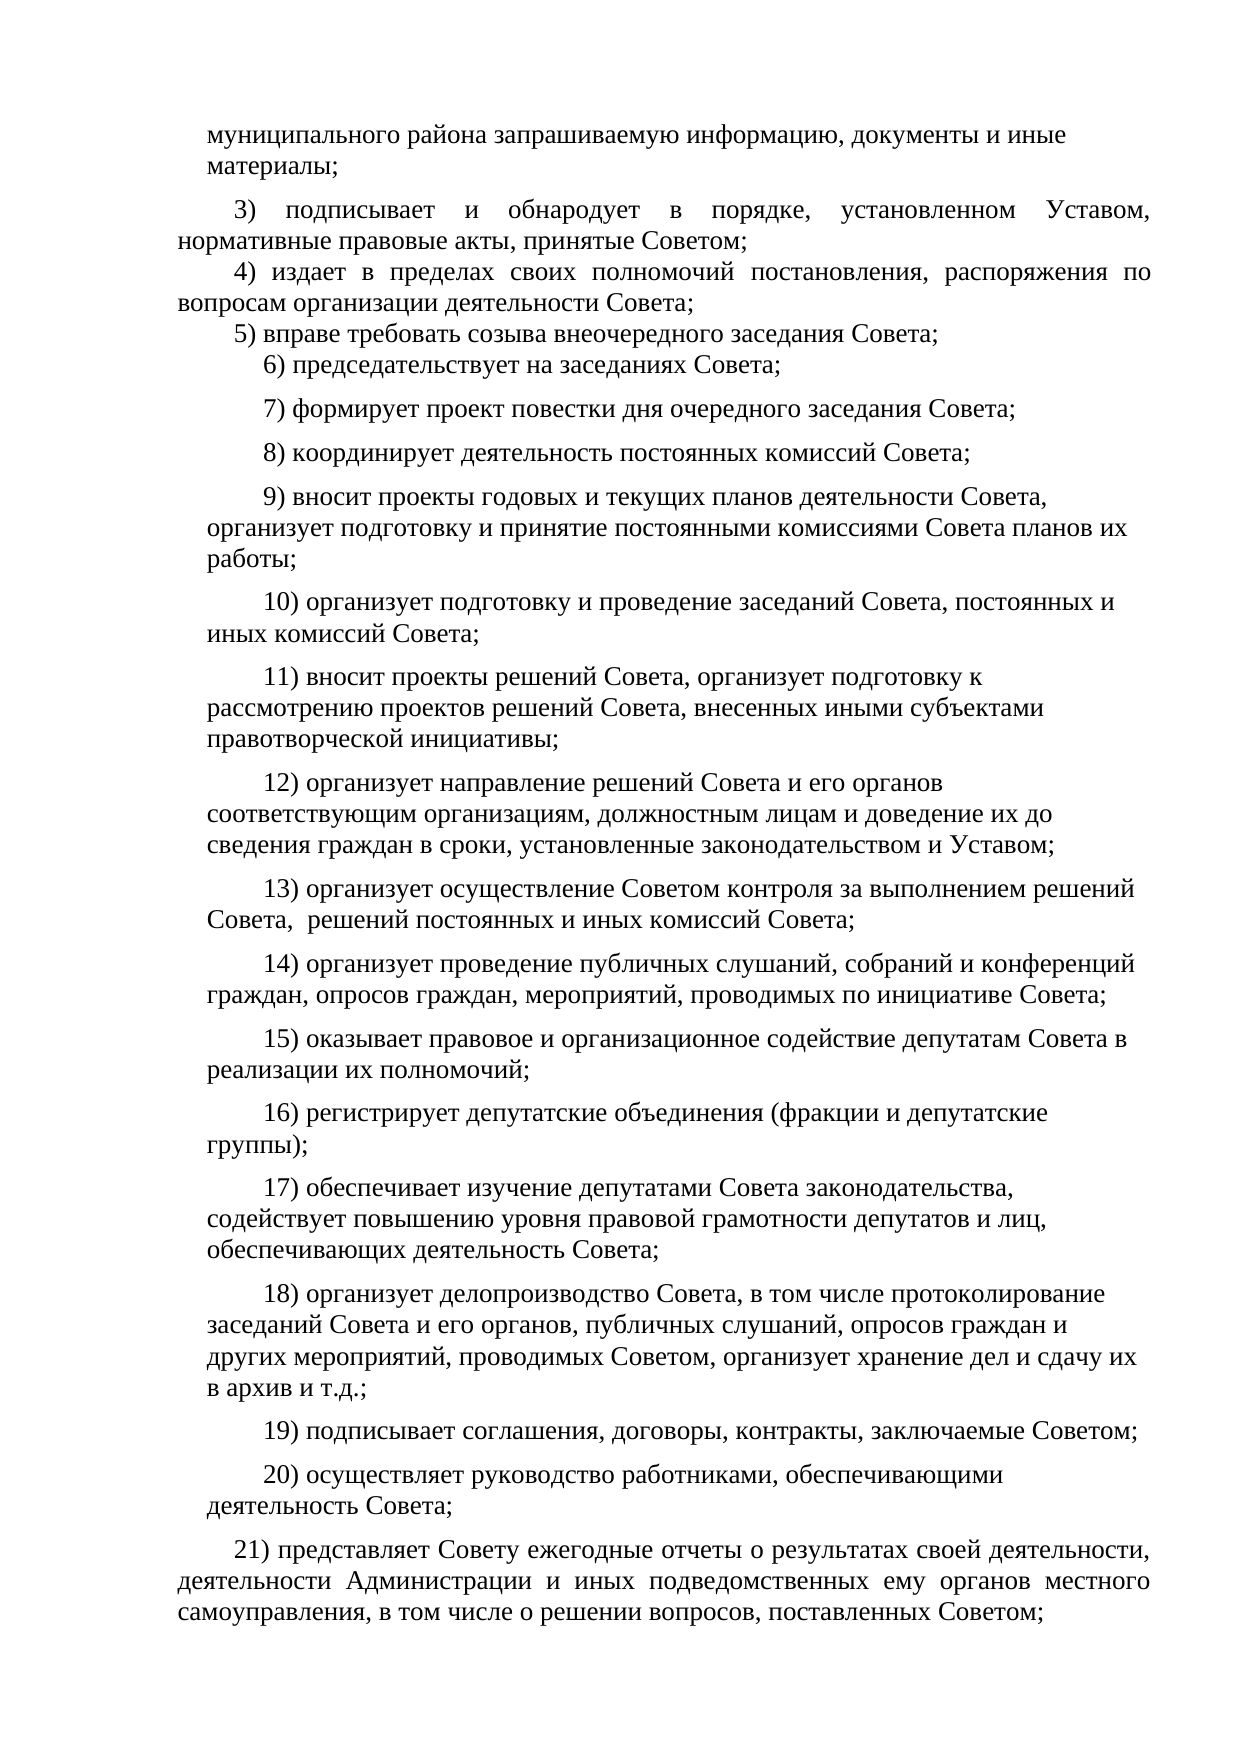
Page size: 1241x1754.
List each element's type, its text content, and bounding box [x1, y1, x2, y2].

text 5) вправе требовать созыва внеочередного заседания Совета; [177, 317, 1152, 349]
text 17) обеспечивает изучение депутатами Совета законодательства, содействует повышению уровня правовой грамотности депутатов и лиц, обеспечивающих деятельность Совета; [207, 1171, 1152, 1265]
text 9) вносит проекты годовых и текущих планов деятельности Совета, организует подготовку и принятие постоянными комиссиями Совета планов их работы; [207, 479, 1152, 573]
text 6) председательствует на заседаниях Совета; [207, 349, 1152, 380]
text 8) координирует деятельность постоянных комиссий Совета; [207, 436, 1152, 467]
text 16) регистрирует депутатские объединения (фракции и депутатские группы); [207, 1097, 1152, 1159]
text 3) подписывает и обнародует в порядке, установленном Уставом, нормативные правовые акты, принятые Советом; [177, 193, 1152, 255]
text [207, 118, 1152, 180]
text 19) подписывает соглашения, договоры, контракты, заключаемые Советом; [207, 1414, 1152, 1446]
text 4) издает в пределах своих полномочий постановления, распоряжения по вопросам организации деятельности Совета; [177, 255, 1152, 317]
text 20) осуществляет руководство работниками, обеспечивающими деятельность Совета; [207, 1458, 1152, 1520]
text 21) представляет Совету ежегодные отчеты о результатах своей деятельности, деятельности Администрации и иных подведомственных ему органов местного самоуправления, в том числе о решении вопросов, поставленных Советом; [177, 1533, 1152, 1626]
text 15) оказывает правовое и организационное содействие депутатам Совета в реализации их полномочий; [207, 1022, 1152, 1084]
text 18) организует делопроизводство Совета, в том числе протоколирование заседаний Совета и его органов, публичных слушаний, опросов граждан и других мероприятий, проводимых Советом, организует хранение дел и сдачу их в архив и т.д.; [207, 1277, 1152, 1402]
text 13) организует осуществление Советом контроля за выполнением решений Совета, решений постоянных и иных комиссий Совета; [207, 872, 1152, 934]
text 10) организует подготовку и проведение заседаний Совета, постоянных и иных комиссий Совета; [207, 586, 1152, 648]
text 11) вносит проекты решений Совета, организует подготовку к рассмотрению проектов решений Совета, внесенных иными субъектами правотворческой инициативы; [207, 660, 1152, 754]
text 12) организует направление решений Совета и его органов соответствующим организациям, должностным лицам и доведение их до сведения граждан в сроки, установленные законодательством и Уставом; [207, 766, 1152, 860]
text 14) организует проведение публичных слушаний, собраний и конференций граждан, опросов граждан, мероприятий, проводимых по инициативе Совета; [207, 947, 1152, 1009]
text 7) формирует проект повестки дня очередного заседания Совета; [207, 392, 1152, 423]
